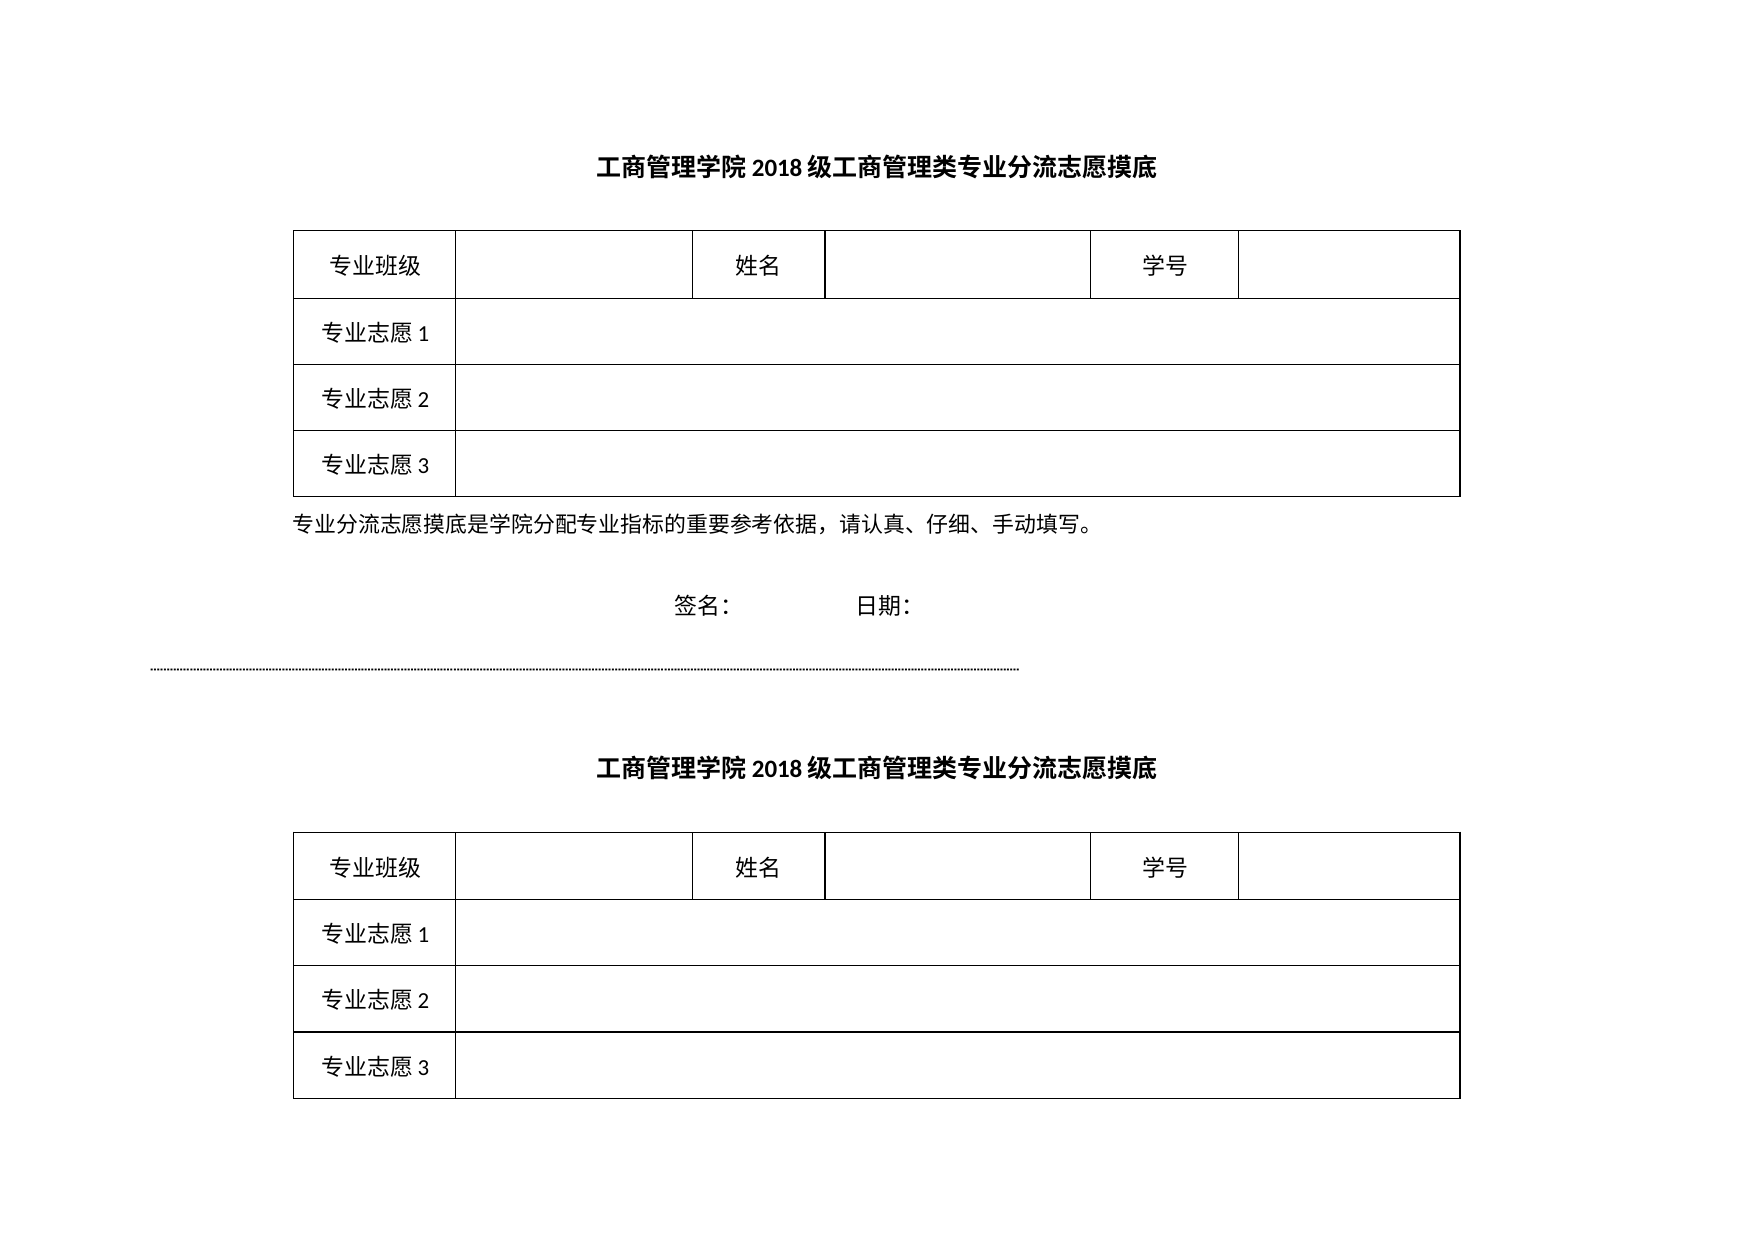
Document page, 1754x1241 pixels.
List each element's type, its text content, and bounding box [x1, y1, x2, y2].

table_header [456, 833, 692, 899]
table_header [1239, 833, 1459, 899]
text 工商管理学院2018级工商管理类专业分流志愿摸底 [150, 133, 1604, 198]
table_header [456, 231, 692, 298]
text 工商管理学院2018级工商管理类专业分流志愿摸底 [150, 734, 1604, 799]
table_header 姓名 [693, 833, 824, 899]
table_cell 专业志愿2 [294, 966, 455, 1031]
table_cell 专业志愿3 [294, 1033, 455, 1097]
table_cell 专业志愿1 [294, 900, 455, 965]
table_header [826, 231, 1090, 298]
table_cell [456, 299, 1459, 364]
text 签名： 日期： [150, 572, 1604, 637]
table_header 专业班级 [294, 231, 455, 298]
table_header [1239, 231, 1459, 298]
table_cell 专业志愿3 [294, 431, 455, 496]
table_cell [456, 431, 1459, 496]
table_cell [456, 1033, 1459, 1097]
table_cell [456, 365, 1459, 430]
table_cell 专业志愿2 [294, 365, 455, 430]
table_cell [456, 966, 1459, 1031]
table_header 专业班级 [294, 833, 455, 899]
table_cell [456, 900, 1459, 965]
table_header 学号 [1091, 231, 1238, 298]
table_header 学号 [1091, 833, 1238, 899]
table_header 姓名 [693, 231, 824, 298]
text ┈┈┈┈┈┈┈┈┈┈┈┈┈┈┈┈┈┈┈┈┈┈┈┈┈┈┈┈┈┈┈┈┈┈┈┈┈┈┈┈┈┈┈┈┈┈┈┈┈┈┈┈┈┈┈┈┈┈┈┈┈┈┈┈┈┈ [150, 653, 1604, 685]
table_header [826, 833, 1090, 899]
text 专业分流志愿摸底是学院分配专业指标的重要参考依据，请认真、仔细、手动填写。 [150, 507, 1604, 539]
table_cell 专业志愿1 [294, 299, 455, 364]
